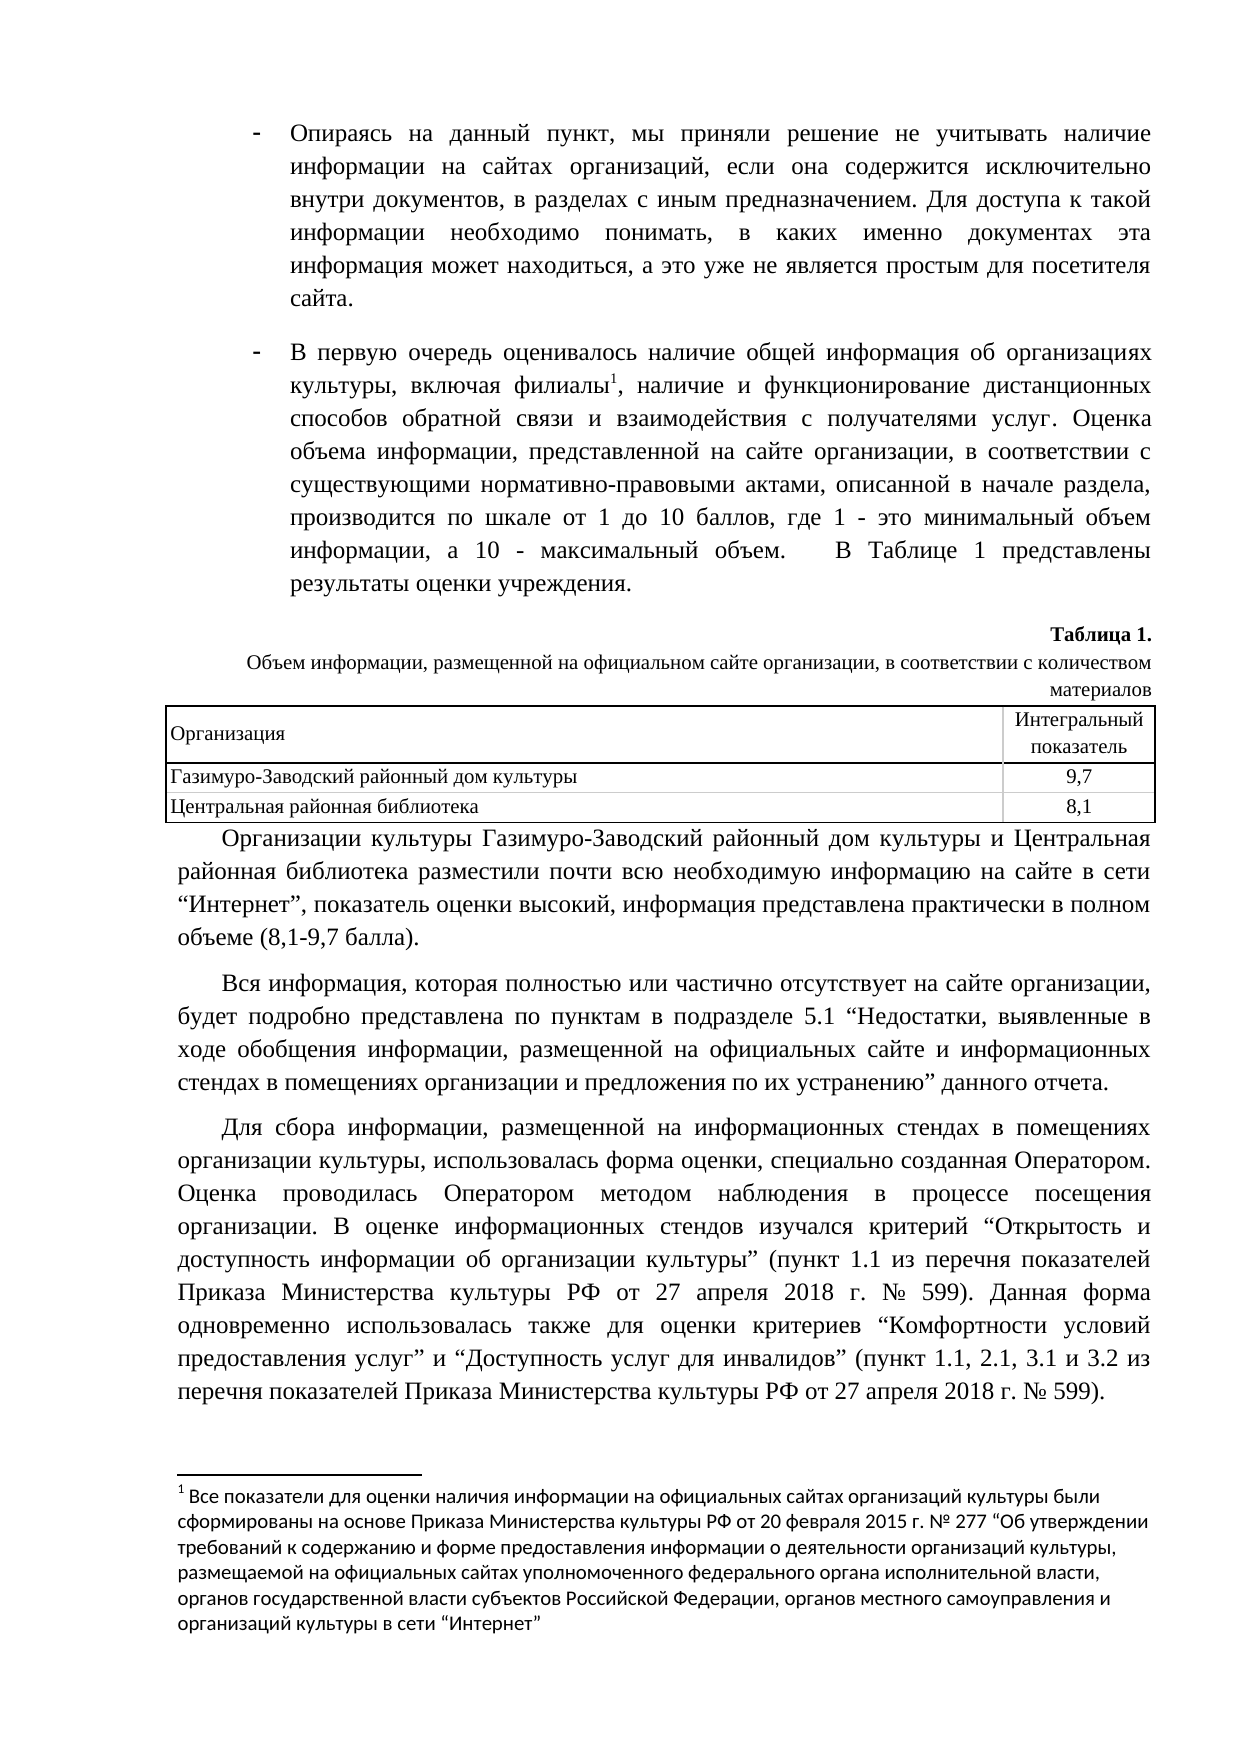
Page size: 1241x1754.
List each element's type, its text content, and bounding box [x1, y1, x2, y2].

list Опираясь на данный пункт, мы приняли решение не учитывать наличие информации на сайтах организаций, если она содержится исключительно внутри документов, в разделах с иным предназначением. Для доступа к такой информации необходимо понимать, в каких именно документах эта информация может находиться, а это уже не является простым для посетителя сайта. [252, 118, 1152, 312]
table_header Интегральный показатель [1004, 707, 1154, 762]
text Организации культуры Газимуро-Заводский районный дом культуры и Центральная районная библиотека разместили почти всю необходимую информацию на сайте в сети “Интернет”, показатель оценки высокий, информация представлена практически в полном объеме (8,1-9,7 балла). [177, 823, 1152, 951]
table_cell 9,7 [1004, 764, 1154, 792]
text Таблица 1. [177, 622, 1152, 646]
table_cell Газимуро-Заводский районный дом культуры [167, 764, 1002, 792]
table_cell Центральная районная библиотека [167, 793, 1002, 822]
text Вся информация, которая полностью или частично отсутствует на сайте организации, будет подробно представлена по пунктам в подразделе 5.1 “Недостатки, выявленные в ходе обобщения информации, размещенной на официальных сайте и информационных стендах в помещениях организации и предложения по их устранению” данного отчета. [177, 968, 1152, 1096]
table_cell 8,1 [1004, 793, 1154, 822]
text Для сбора информации, размещенной на информационных стендах в помещениях организации культуры, использовалась форма оценки, специально созданная Оператором. Оценка проводилась Оператором методом наблюдения в процессе посещения организации. В оценке информационных стендов изучался критерий “Открытость и доступность информации об организации культуры” (пункт 1.1 из перечня показателей Приказа Министерства культуры РФ от 27 апреля 2018 г. № 599). Данная форма одновременно использовалась также для оценки критериев “Комфортности условий предоставления услуг” и “Доступность услуг для инвалидов” (пункт 1.1, 2.1, 3.1 и 3.2 из перечня показателей Приказа Министерства культуры РФ от 27 апреля 2018 г. № 599). [177, 1112, 1152, 1405]
text Объем информации, размещенной на официальном сайте организации, в соответствии с количеством материалов [177, 650, 1152, 701]
table_header Организация [167, 707, 1002, 762]
list В первую очередь оценивалось наличие общей информация об организациях культуры, включая филиалы, наличие и функционирование дистанционных способов обратной связи и взаимодействия с получателями услуг. Оценка объема информации, представленной на сайте организации, в соответствии с существующими нормативно-правовыми актами, описанной в начале раздела, производится по шкале от 1 до 10 баллов, где 1 - это минимальный объем информации, а 10 - максимальный объем. В Таблице 1 представлены результаты оценки учреждения. [252, 337, 1152, 597]
